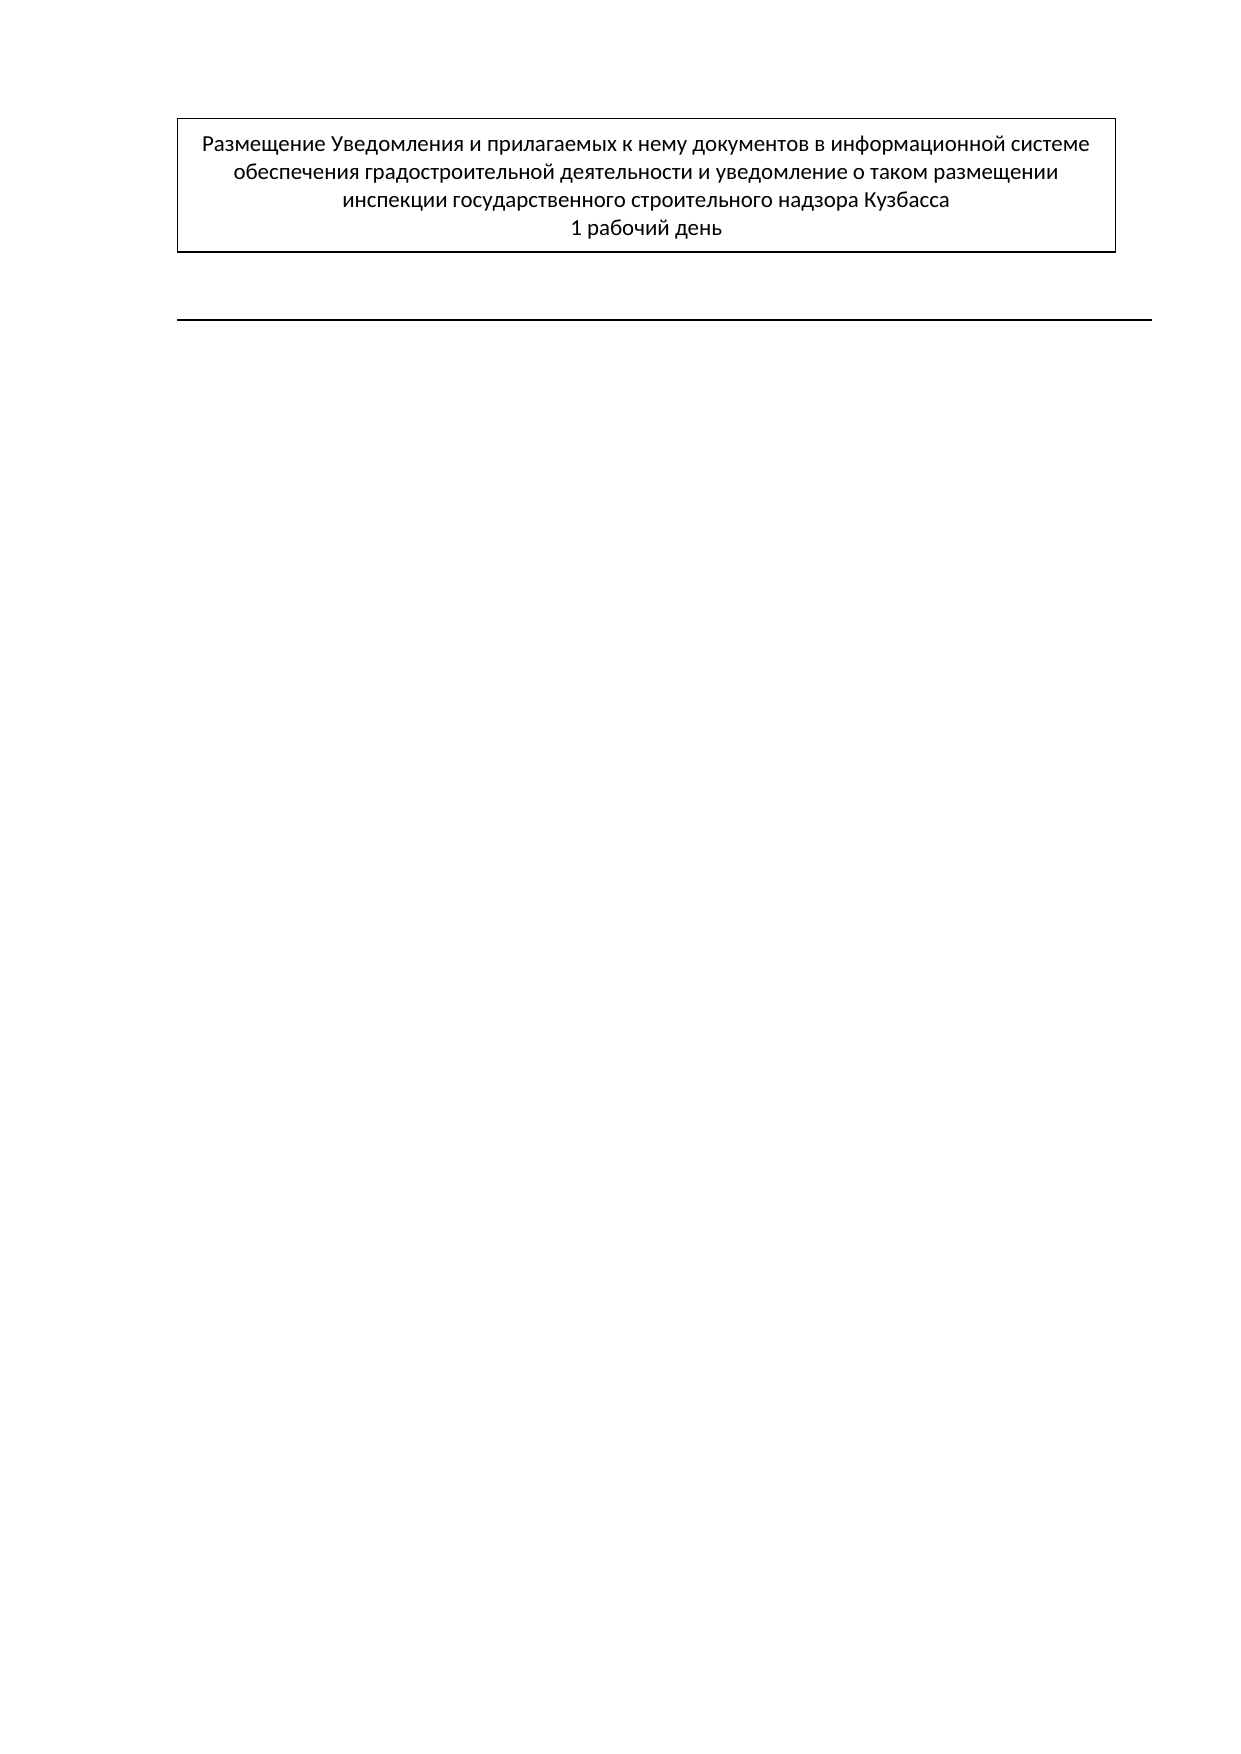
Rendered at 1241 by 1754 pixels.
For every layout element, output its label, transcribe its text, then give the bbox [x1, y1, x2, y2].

table_cell Размещение Уведомления и прилагаемых к нему документов в информационной системе обеспечения градостроительной деятельности и уведомление о таком размещении инспекции государственного строительного надзора Кузбасса 1 рабочий день [178, 119, 1115, 251]
